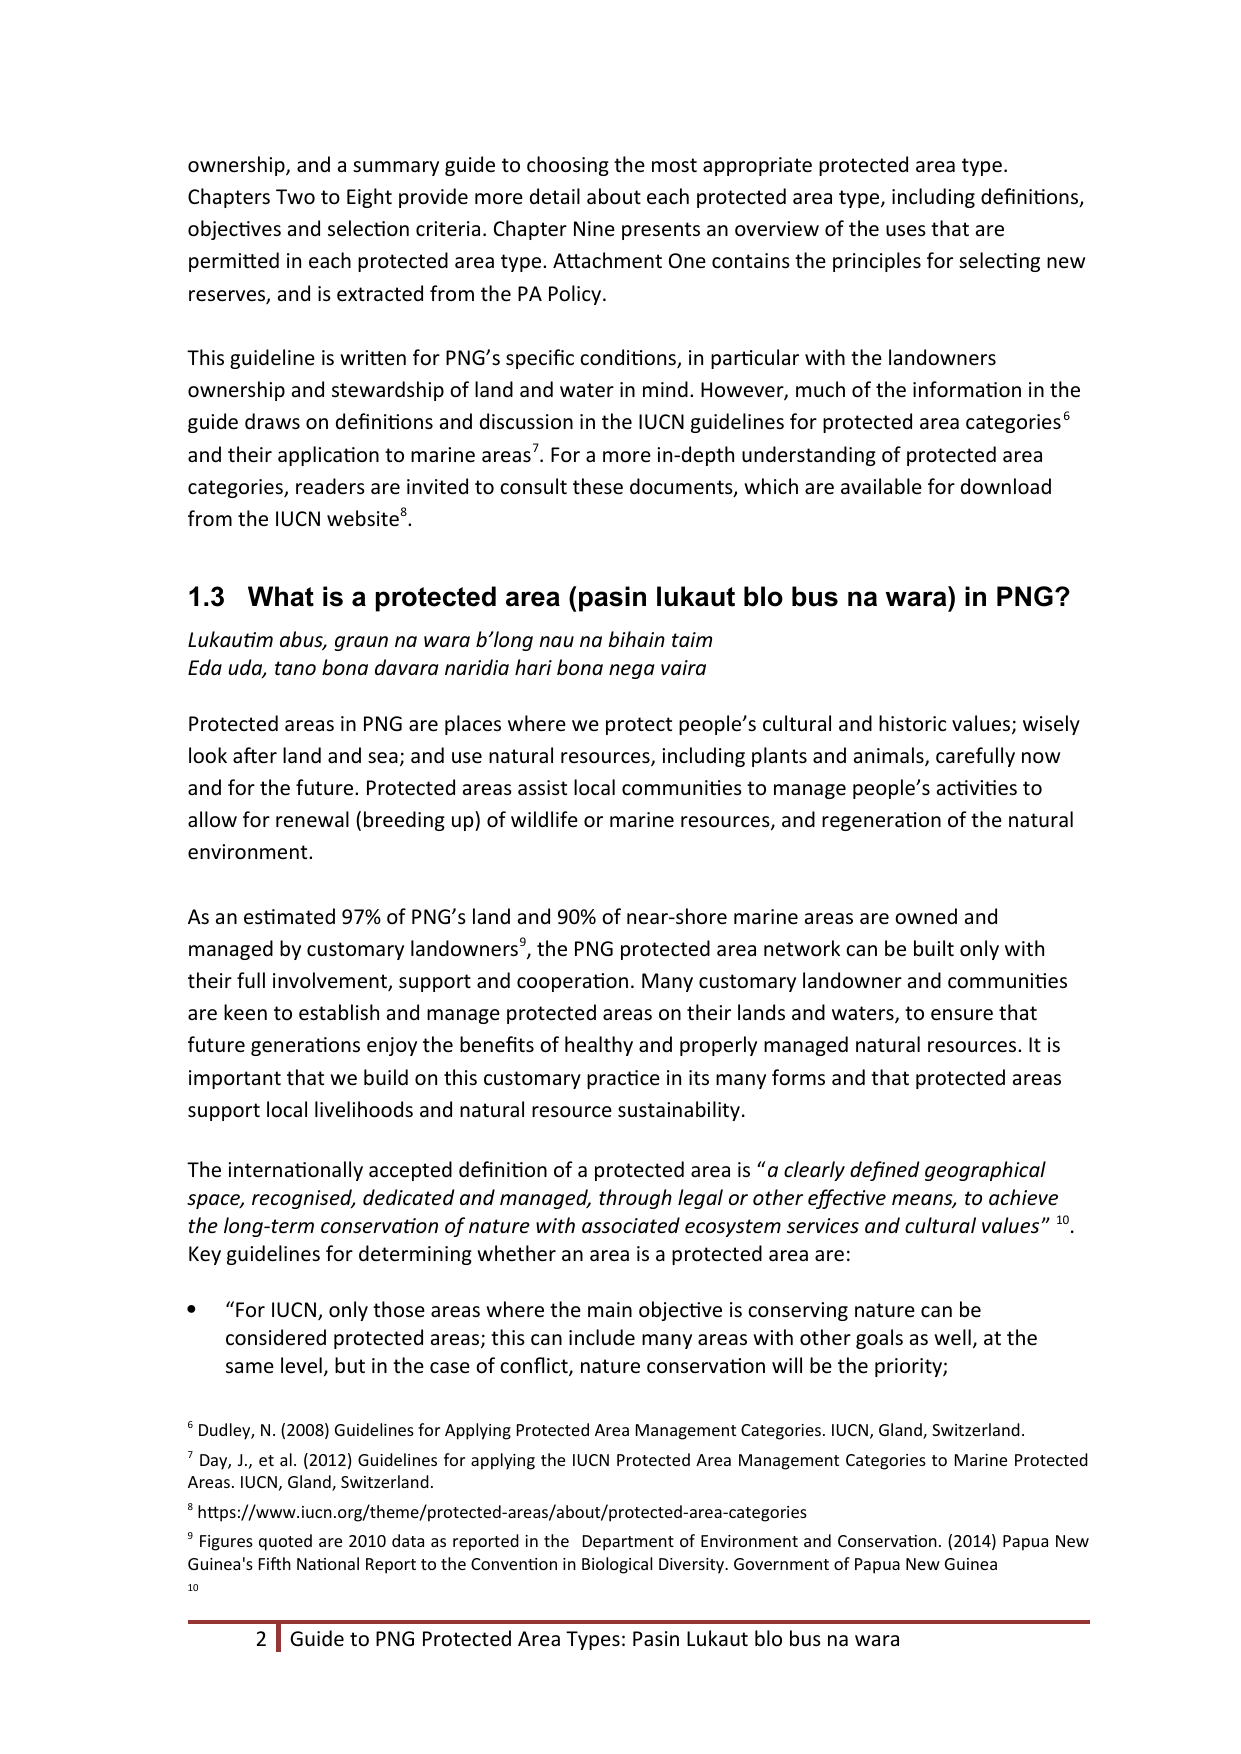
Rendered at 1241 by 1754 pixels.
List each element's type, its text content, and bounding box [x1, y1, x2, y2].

text Eda uda, tano bona davara naridia hari bona nega vaira [187, 653, 1090, 681]
text The internationally accepted definition of a protected area is “a clearly defined geographical space, recognised, dedicated and managed, through legal or other effective means, to achieve the long-term conservation of nature with associated ecosystem services and cultural values” . [187, 1155, 1090, 1239]
text Key guidelines for determining whether an area is a protected area are: [187, 1239, 1090, 1267]
subtitle What is a protected area (pasin lukaut blo bus na wara) in PNG? [187, 581, 1090, 612]
text As an estimated 97% of PNG’s land and 90% of near-shore marine areas are owned and managed by customary landowners, the PNG protected area network can be built only with their full involvement, support and cooperation. Many customary landowner and communities are keen to establish and manage protected areas on their lands and waters, to ensure that future generations enjoy the benefits of healthy and properly managed natural resources. It is important that we build on this customary practice in its many forms and that protected areas support local livelihoods and natural resource sustainability. [187, 902, 1090, 1123]
text This guideline is written for PNG’s specific conditions, in particular with the landowners ownership and stewardship of land and water in mind. However, much of the information in the guide draws on definitions and discussion in the IUCN guidelines for protected area categories and their application to marine areas. For a more in-depth understanding of protected area categories, readers are invited to consult these documents, which are available for download from the IUCN website. [187, 343, 1090, 532]
text Protected areas in PNG are places where we protect people’s cultural and historic values; wisely look after land and sea; and use natural resources, including plants and animals, carefully now and for the future. Protected areas assist local communities to manage people’s activities to allow for renewal (breeding up) of wildlife or marine resources, and regeneration of the natural environment. [187, 709, 1090, 866]
list “For IUCN, only those areas where the main objective is conserving nature can be considered protected areas; this can include many areas with other goals as well, at the same level, but in the case of conflict, nature conservation will be the priority; [187, 1295, 1090, 1379]
text Lukautim abus, graun na wara b’long nau na bihain taim [187, 625, 1090, 653]
